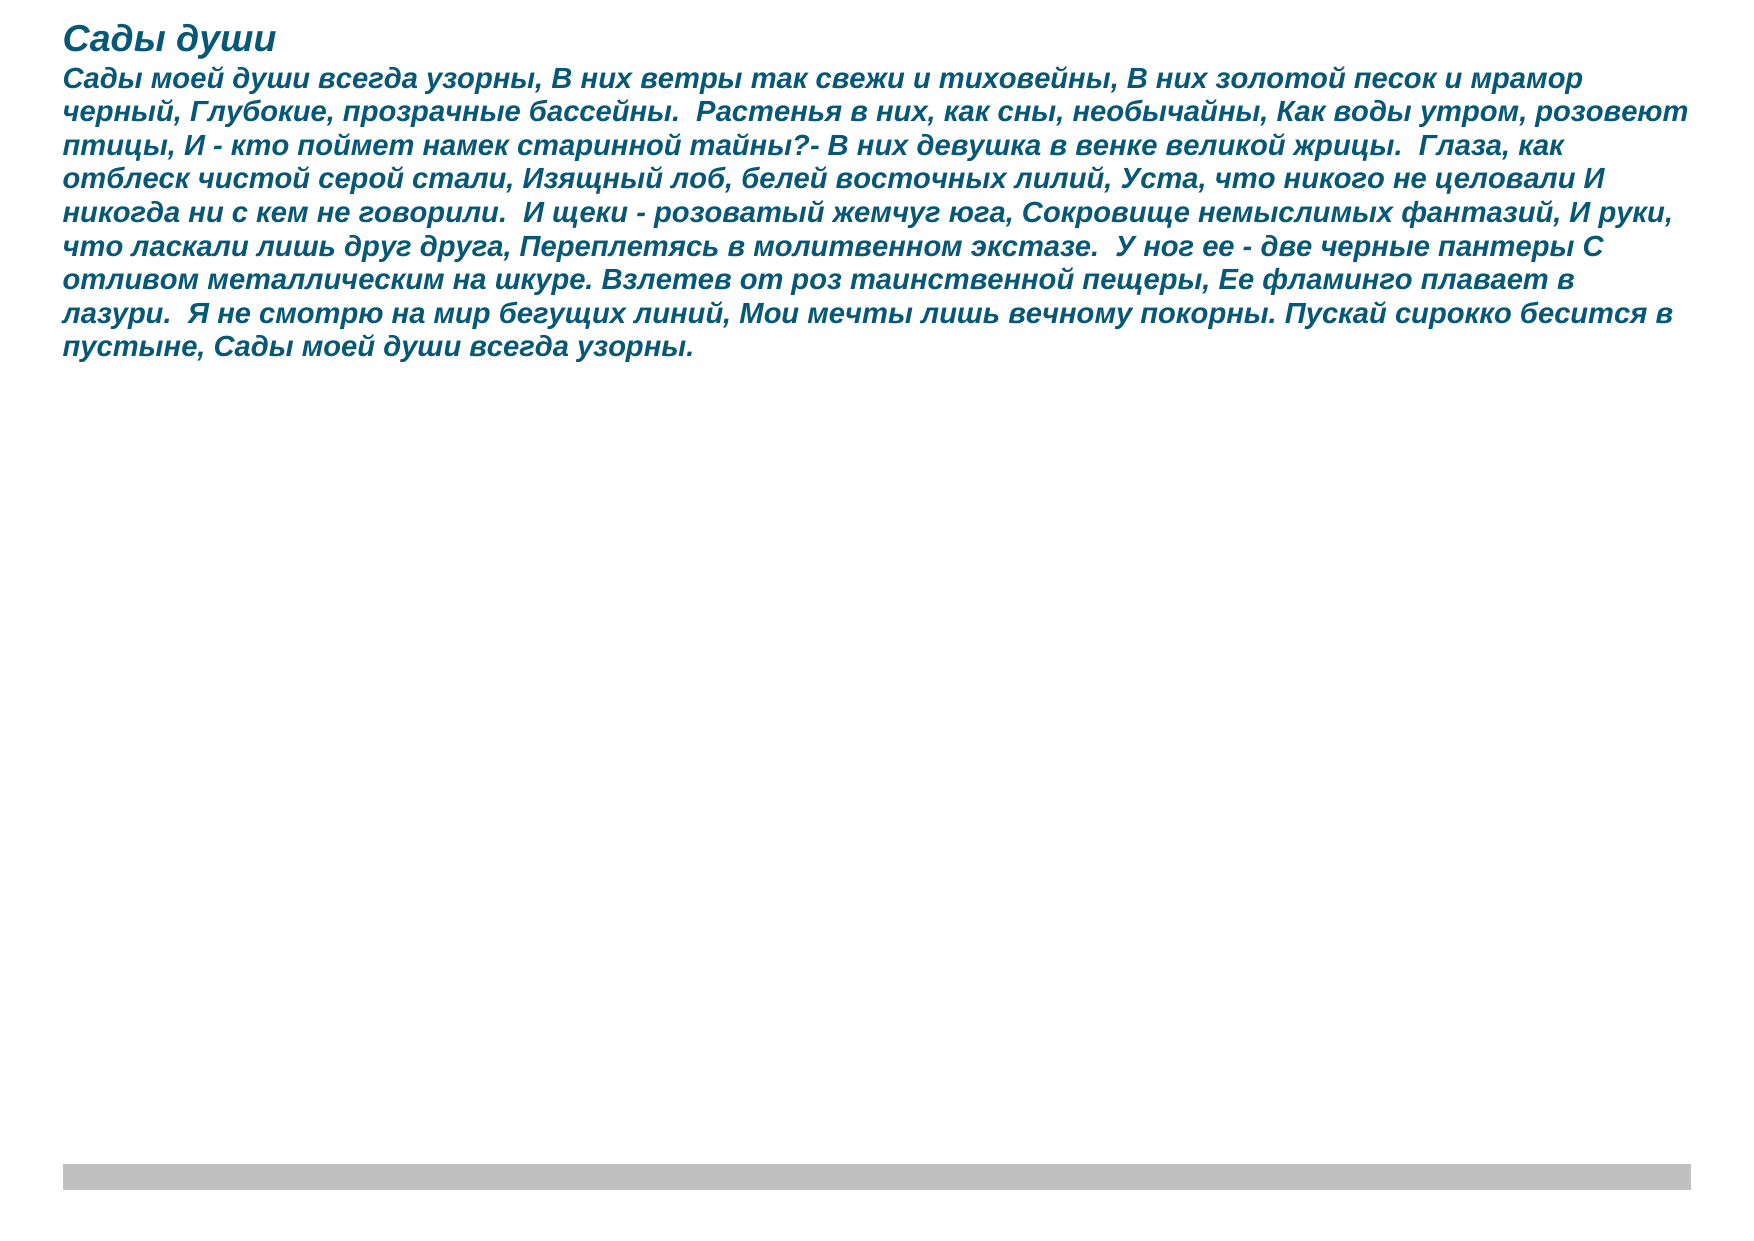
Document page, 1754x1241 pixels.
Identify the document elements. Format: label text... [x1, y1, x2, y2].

subtitle Сады души [62, 17, 1691, 60]
text Сады моей души всегда узорны, [62, 61, 1691, 363]
